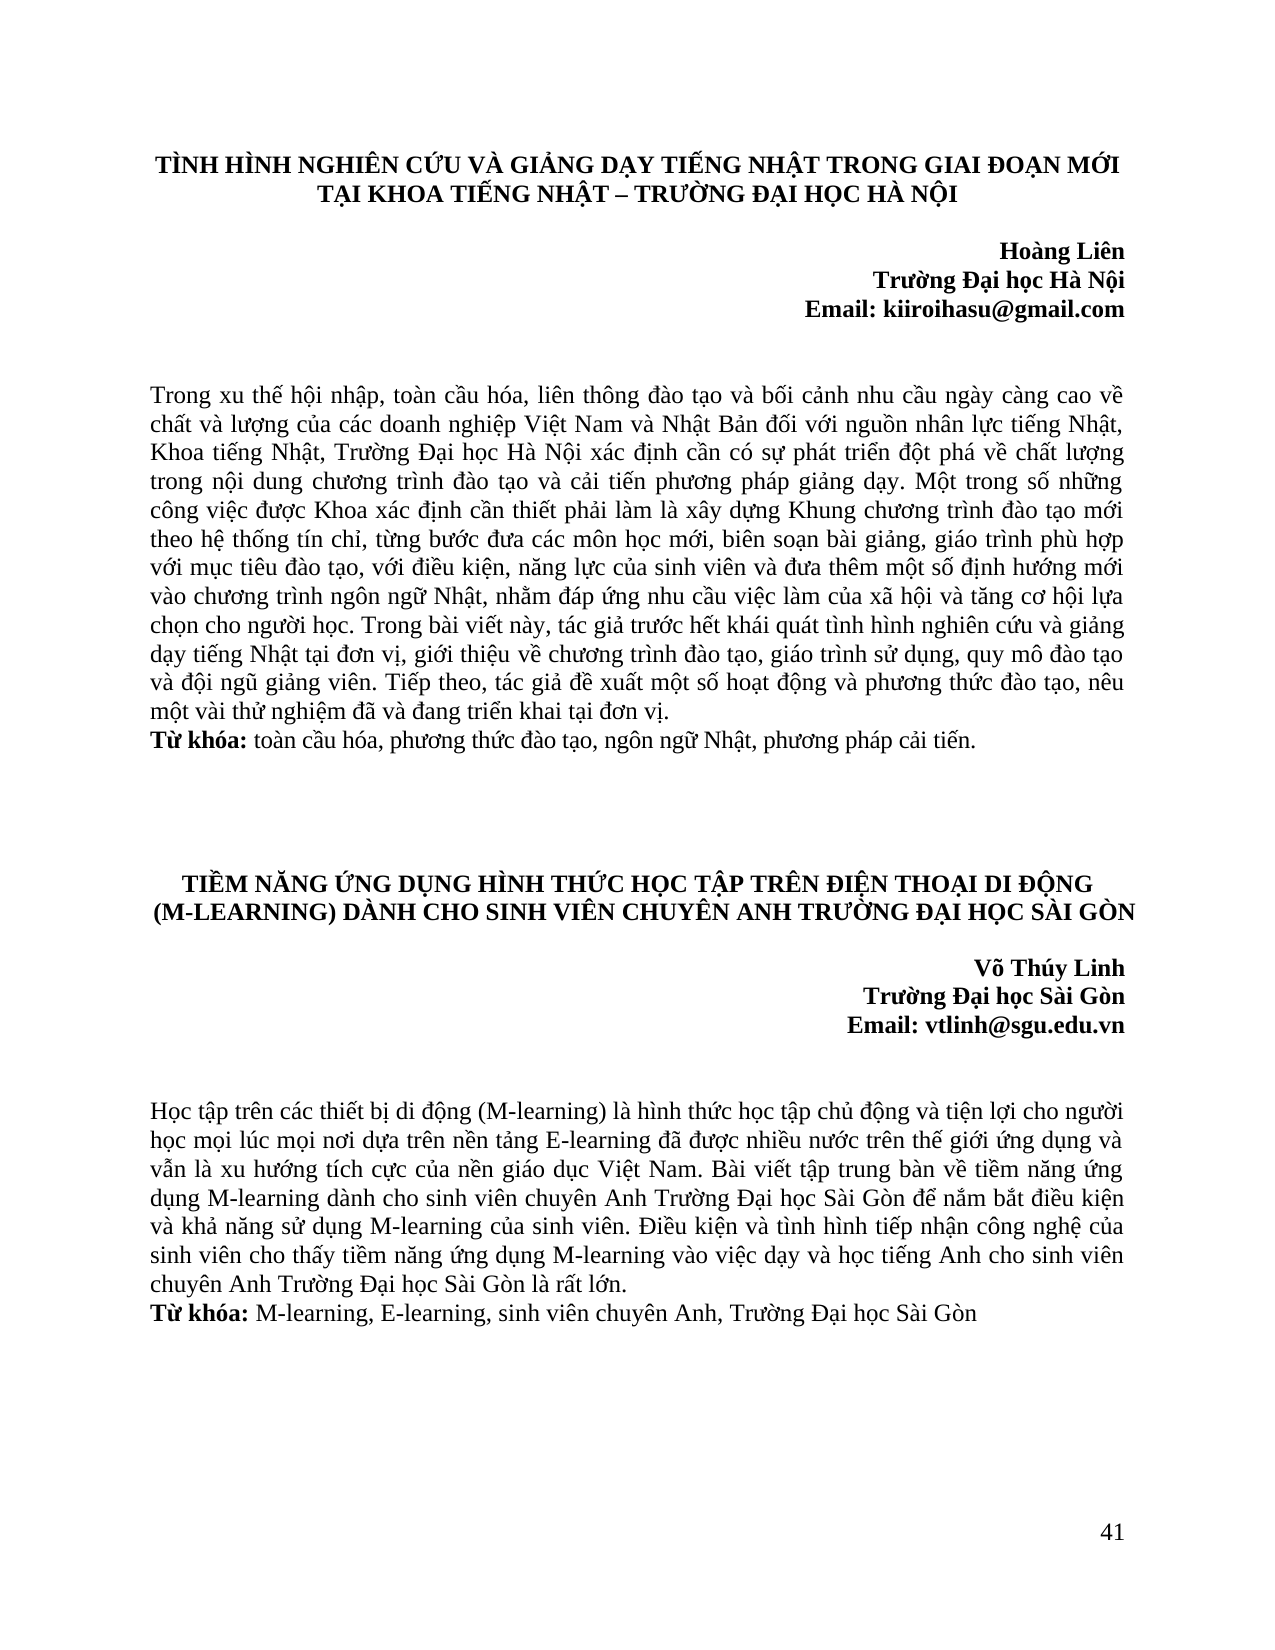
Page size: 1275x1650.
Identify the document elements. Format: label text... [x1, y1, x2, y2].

text Từ khóa: M-learning, E-learning, sinh viên chuyên Anh, Trường Đại học Sài Gòn [150, 1298, 1125, 1326]
text Email: kiiroihasu@gmail.com [150, 294, 1125, 322]
text Học tập trên các thiết bị di động (M-learning) là hình thức học tập chủ động và tiện lợi cho người học mọi lúc mọi nơi dựa trên nền tảng E-learning đã được nhiều nước trên thế giới ứng dụng và vẫn là xu hướng tích cực của nền giáo dục Việt Nam. Bài viết tập trung bàn về tiềm năng ứng dụng M-learning dành cho sinh viên chuyên Anh Trường Đại học Sài Gòn để nắm bắt điều kiện và khả năng sử dụng M-learning của sinh viên. Điều kiện và tình hình tiếp nhận công nghệ của sinh viên cho thấy tiềm năng ứng dụng M-learning vào việc dạy và học tiếng Anh cho sinh viên chuyên Anh Trường Đại học Sài Gòn là rất lớn. [150, 1096, 1125, 1298]
subtitle Hoàng Liên [150, 236, 1125, 265]
subtitle (M-LEARNING) DÀNH CHO SINH VIÊN CHUYÊN ANH TRƯỜNG ĐẠI HỌC SÀI GÒN [150, 897, 1139, 926]
subtitle TÌNH HÌNH NGHIÊN CỨU VÀ GIẢNG DẠY TIẾNG NHẬT TRONG GIAI ĐOẠN MỚI TẠI KHOA TIẾNG NHẬT – TRƯỜNG ĐẠI HỌC HÀ NỘI [150, 150, 1125, 207]
text Email: vtlinh@sgu.edu.vn [150, 1010, 1125, 1039]
subtitle Võ Thúy Linh [150, 953, 1125, 981]
text Từ khóa: toàn cầu hóa, phương thức đào tạo, ngôn ngữ Nhật, phương pháp cải tiến. [150, 725, 1125, 754]
subtitle TIỀM NĂNG ỨNG DỤNG HÌNH THỨC HỌC TẬP TRÊN ĐIỆN THOẠI DI ĐỘNG [150, 869, 1125, 897]
subtitle Trường Đại học Hà Nội [150, 265, 1125, 294]
text Trong xu thế hội nhập, toàn cầu hóa, liên thông đào tạo và bối cảnh nhu cầu ngày càng cao về chất và lượng của các doanh nghiệp Việt Nam và Nhật Bản đối với nguồn nhân lực tiếng Nhật, Khoa tiếng Nhật, Trường Đại học Hà Nội xác định cần có sự phát triển đột phá về chất lượng trong nội dung chương trình đào tạo và cải tiến phương pháp giảng dạy. Một trong số những công việc được Khoa xác định cần thiết phải làm là xây dựng Khung chương trình đào tạo mới theo hệ thống tín chỉ, từng bước đưa các môn học mới, biên soạn bài giảng, giáo trình phù hợp với mục tiêu đào tạo, với điều kiện, năng lực của sinh viên và đưa thêm một số định hướng mới vào chương trình ngôn ngữ Nhật, nhằm đáp ứng nhu cầu việc làm của xã hội và tăng cơ hội lựa chọn cho người học. Trong bài viết này, tác giả trước hết khái quát tình hình nghiên cứu và giảng dạy tiếng Nhật tại đơn vị, giới thiệu về chương trình đào tạo, giáo trình sử dụng, quy mô đào tạo và đội ngũ giảng viên. Tiếp theo, tác giả đề xuất một số hoạt động và phương thức đào tạo, nêu một vài thử nghiệm đã và đang triển khai tại đơn vị. [150, 380, 1125, 725]
subtitle Trường Đại học Sài Gòn [150, 981, 1125, 1010]
